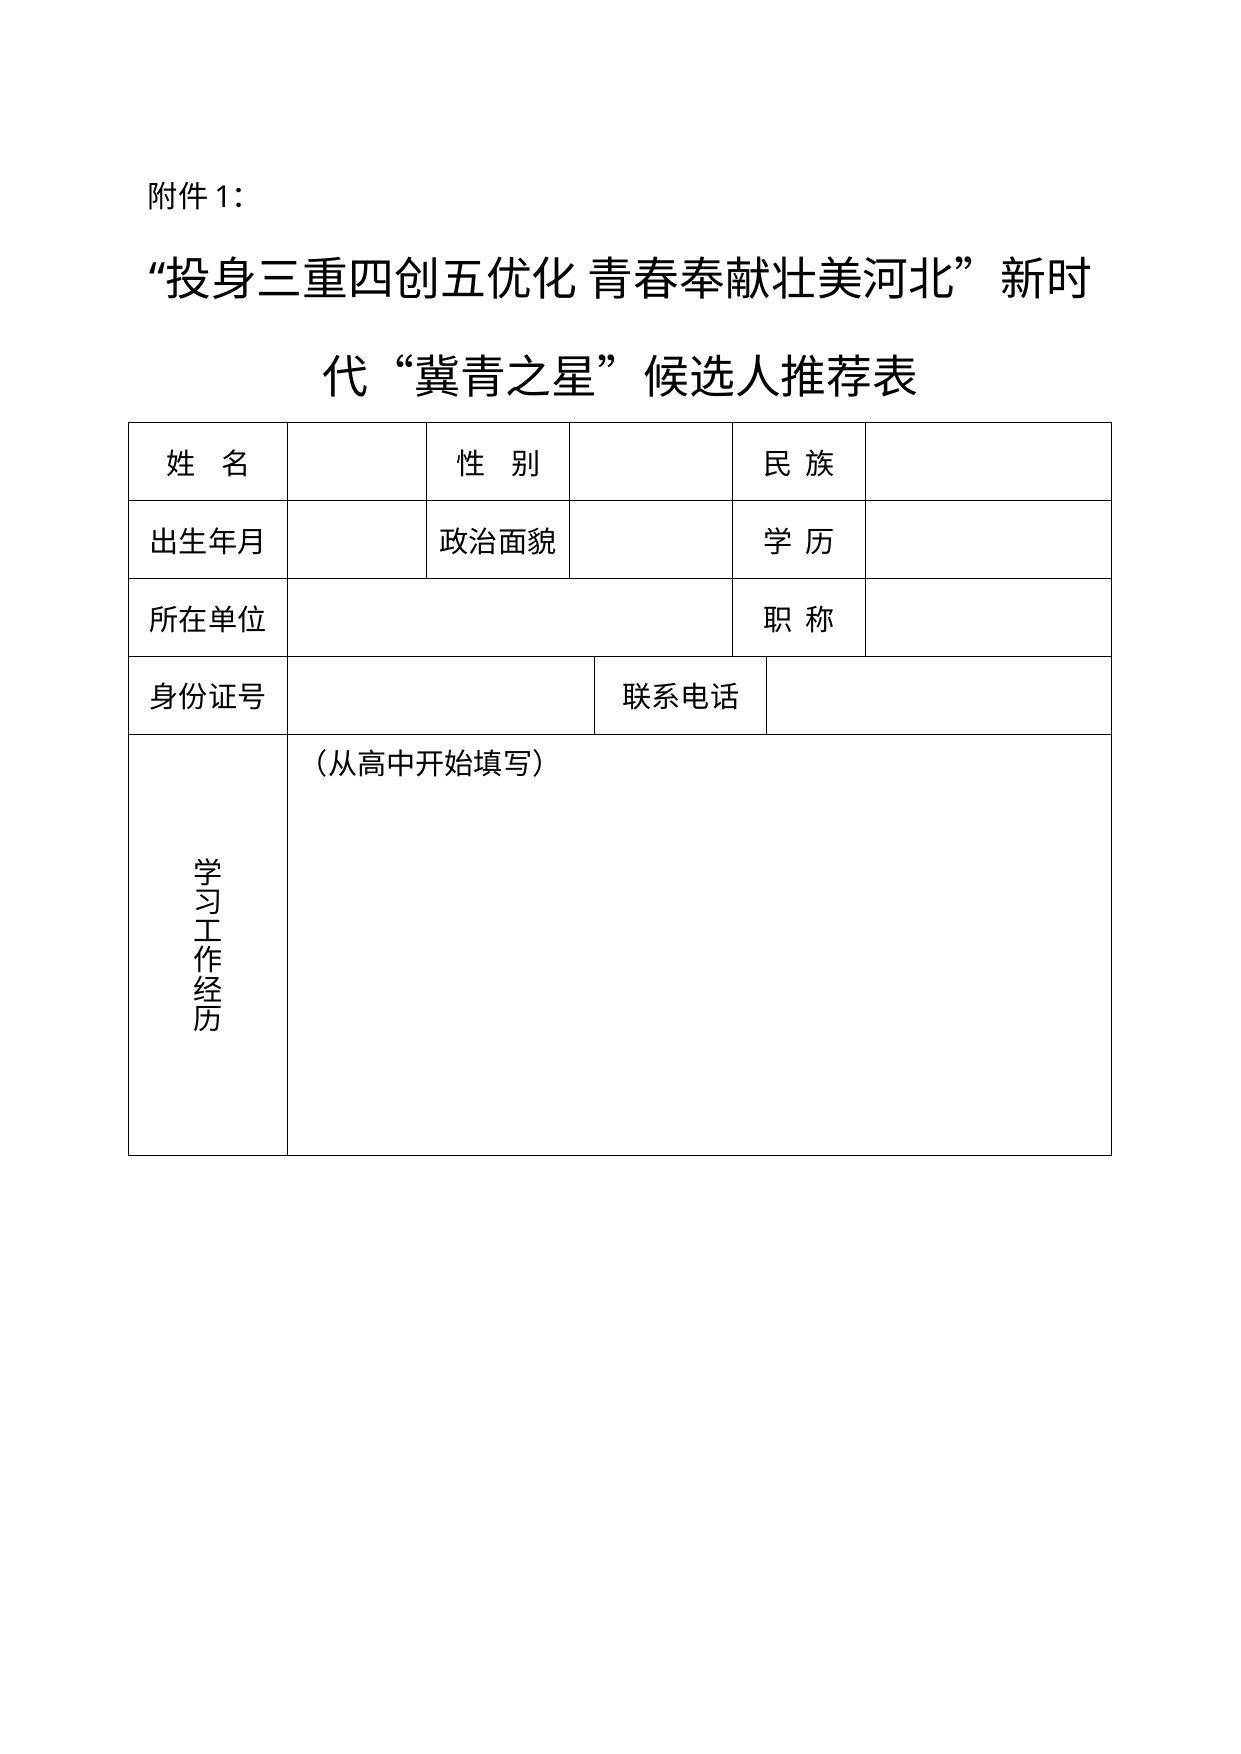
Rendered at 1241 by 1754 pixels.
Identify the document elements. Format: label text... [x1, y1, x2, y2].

table_cell 所在单位 [129, 579, 287, 656]
table_header [288, 423, 426, 500]
table_cell 联系电话 [595, 657, 766, 734]
table_cell [866, 579, 1111, 656]
text 附件1： [148, 162, 1092, 227]
table_cell [767, 657, 1111, 734]
table_header 性 别 [427, 423, 569, 500]
table_cell 学习工作经历 [129, 735, 287, 1155]
table_cell （从高中开始填写） [288, 735, 1111, 1155]
table_cell 政治面貌 [427, 501, 569, 578]
table_header [570, 423, 732, 500]
table_cell 身份证号 [129, 657, 287, 734]
table_cell [570, 501, 732, 578]
table_header 姓 名 [129, 423, 287, 500]
text “投身三重四创五优化 青春奉献壮美河北”新时代“冀青之星”候选人推荐表 [148, 227, 1092, 422]
table_cell 学 历 [733, 501, 865, 578]
table_header [866, 423, 1111, 500]
table_cell [866, 501, 1111, 578]
table_header 民 族 [733, 423, 865, 500]
table_cell [288, 657, 594, 734]
table_cell 职 称 [733, 579, 865, 656]
table_cell [288, 579, 732, 656]
table_cell 出生年月 [129, 501, 287, 578]
table_cell [288, 501, 426, 578]
